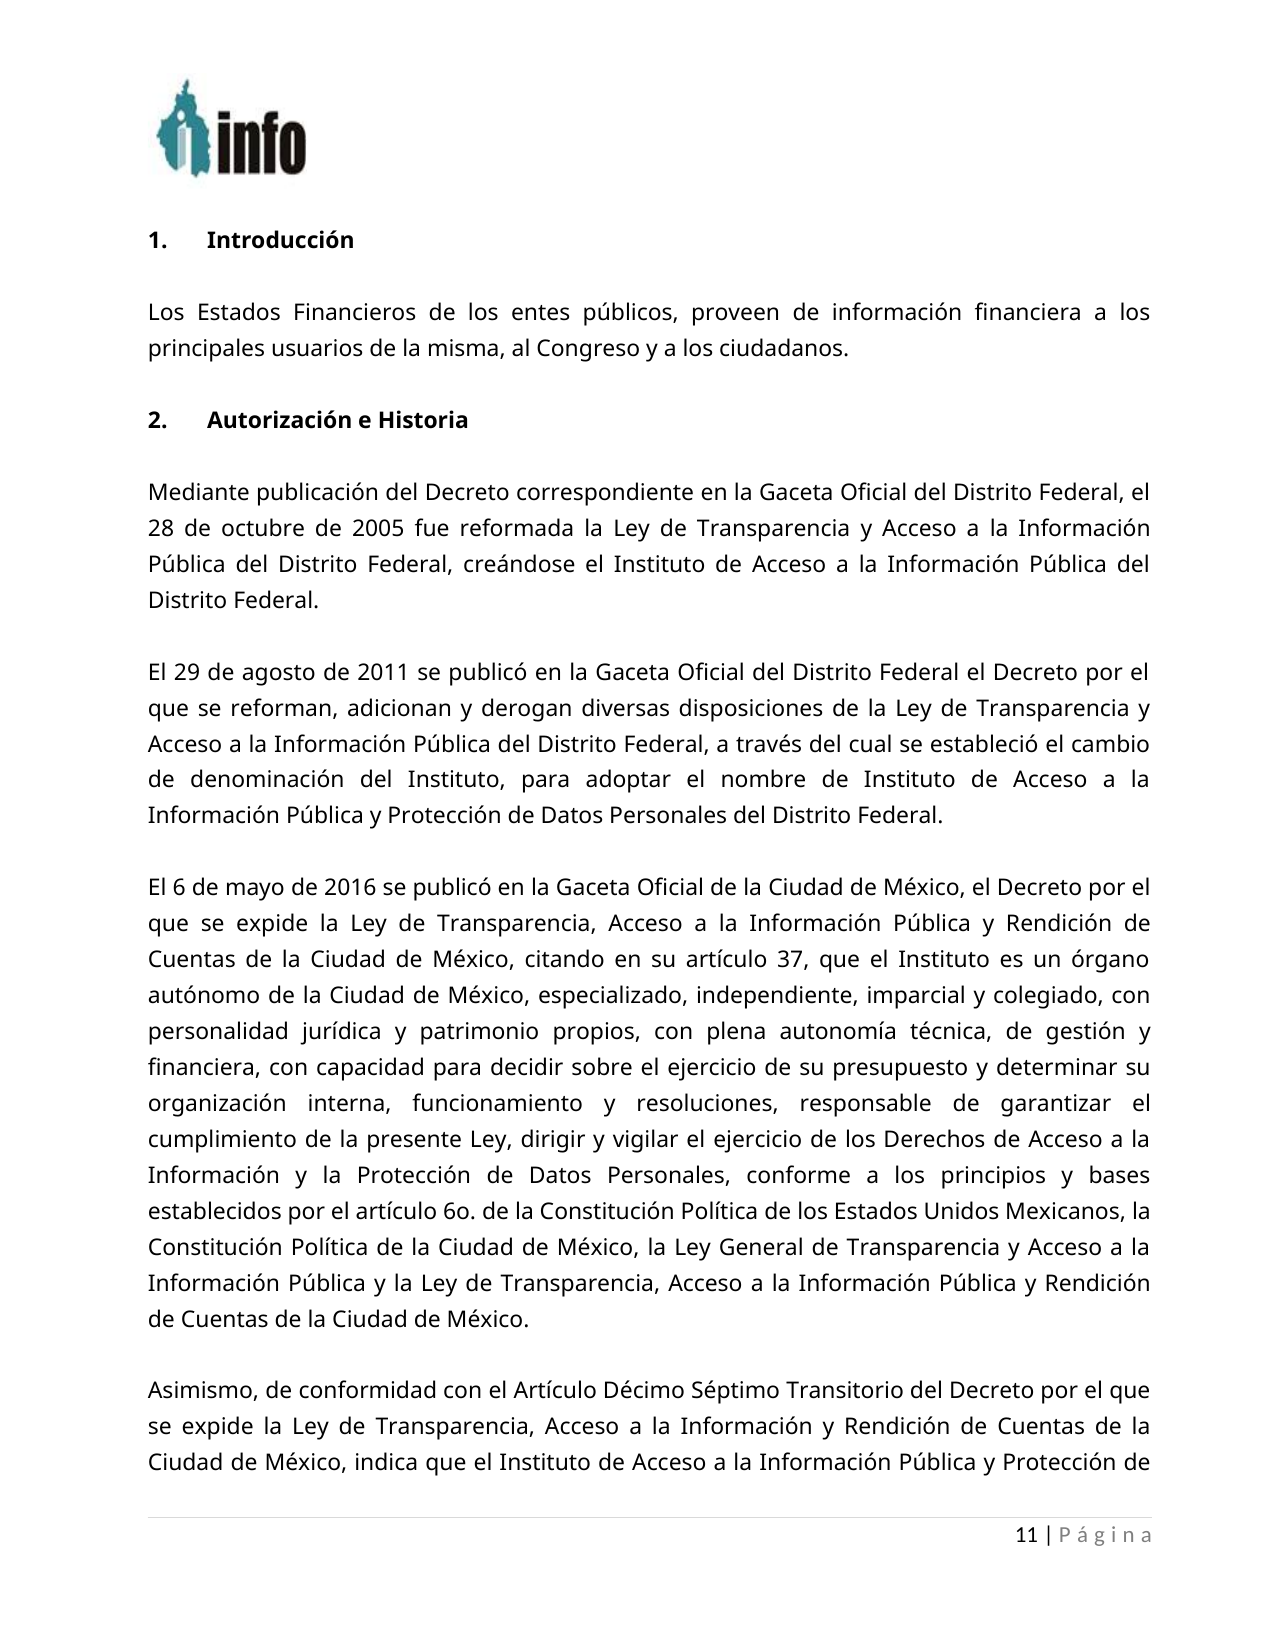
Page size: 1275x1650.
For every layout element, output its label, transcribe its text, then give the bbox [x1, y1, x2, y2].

text El 29 de agosto de 2011 se publicó en la Gaceta Oficial del Distrito Federal el Decreto por el que se reforman, adicionan y derogan diversas disposiciones de la Ley de Transparencia y Acceso a la Información Pública del Distrito Federal, a través del cual se estableció el cambio de denominación del Instituto, para adoptar el nombre de Instituto de Acceso a la Información Pública y Protección de Datos Personales del Distrito Federal. [148, 656, 1152, 831]
text El 6 de mayo de 2016 se publicó en la Gaceta Oficial de la Ciudad de México, el Decreto por el que se expide la Ley de Transparencia, Acceso a la Información Pública y Rendición de Cuentas de la Ciudad de México, citando en su artículo 37, que el Instituto es un órgano autónomo de la Ciudad de México, especializado, independiente, imparcial y colegiado, con personalidad jurídica y patrimonio propios, con plena autonomía técnica, de gestión y financiera, con capacidad para decidir sobre el ejercicio de su presupuesto y determinar su organización interna, funcionamiento y resoluciones, responsable de garantizar el cumplimiento de la presente Ley, dirigir y vigilar el ejercicio de los Derechos de Acceso a la Información y la Protección de Datos Personales, conforme a los principios y bases establecidos por el artículo 6o. de la Constitución Política de los Estados Unidos Mexicanos, la Constitución Política de la Ciudad de México, la Ley General de Transparencia y Acceso a la Información Pública y la Ley de Transparencia, Acceso a la Información Pública y Rendición de Cuentas de la Ciudad de México. [148, 871, 1152, 1334]
text Mediante publicación del Decreto correspondiente en la Gaceta Oficial del Distrito Federal, el 28 de octubre de 2005 fue reformada la Ley de Transparencia y Acceso a la Información Pública del Distrito Federal, creándose el Instituto de Acceso a la Información Pública del Distrito Federal. [148, 476, 1152, 615]
text Los Estados Financieros de los entes públicos, proveen de información financiera a los principales usuarios de la misma, al Congreso y a los ciudadanos. [148, 296, 1152, 363]
text 2. Autorización e Historia [148, 404, 1152, 435]
text 1. Introducción [148, 224, 1152, 256]
picture [147, 73, 307, 189]
